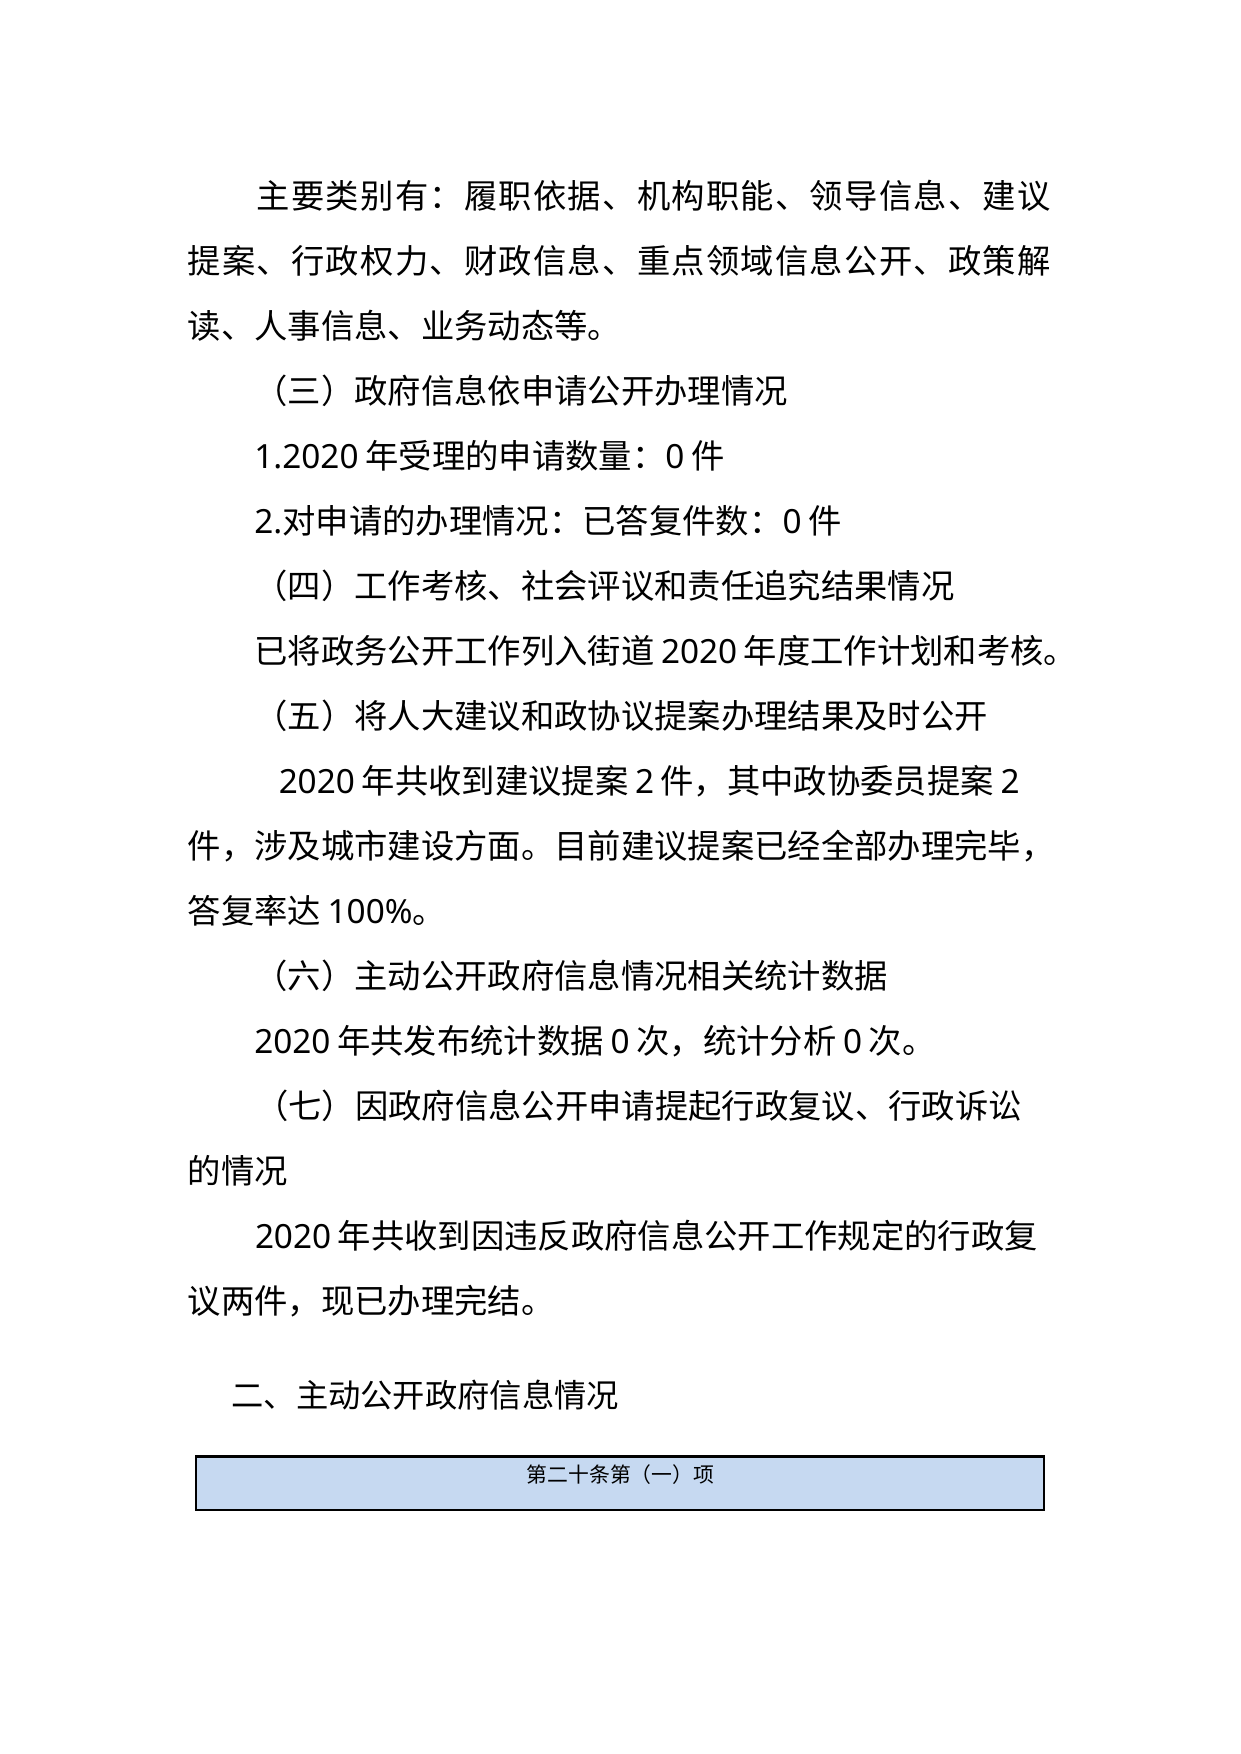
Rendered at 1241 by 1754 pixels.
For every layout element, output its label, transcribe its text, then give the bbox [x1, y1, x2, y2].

text （三）政府信息依申请公开办理情况 [187, 357, 1053, 422]
text （五）将人大建议和政协议提案办理结果及时公开 [187, 682, 1053, 747]
list 二、主动公开政府信息情况 [231, 1361, 1053, 1426]
text 2020年共收到因违反政府信息公开工作规定的行政复议两件，现已办理完结。 [187, 1202, 1053, 1332]
text （四）工作考核、社会评议和责任追究结果情况 [187, 552, 1053, 617]
text （六）主动公开政府信息情况相关统计数据 [187, 942, 1053, 1007]
text （七）因政府信息公开申请提起行政复议、行政诉讼的情况 [187, 1072, 1053, 1202]
text 已将政务公开工作列入街道2020年度工作计划和考核。 [187, 617, 1053, 682]
text 2.对申请的办理情况：已答复件数：0件 [187, 487, 1053, 552]
text 2020年共发布统计数据0次，统计分析0次。 [187, 1007, 1053, 1072]
table_header 第二十条第（一）项 [197, 1458, 1043, 1509]
text 主要类别有：履职依据、机构职能、领导信息、建议提案、行政权力、财政信息、重点领域信息公开、政策解读、人事信息、业务动态等。 [187, 162, 1053, 357]
text 1.2020年受理的申请数量：0件 [187, 422, 1053, 487]
text 2020年共收到建议提案2件，其中政协委员提案2件，涉及城市建设方面。目前建议提案已经全部办理完毕，答复率达100%。 [187, 747, 1053, 942]
